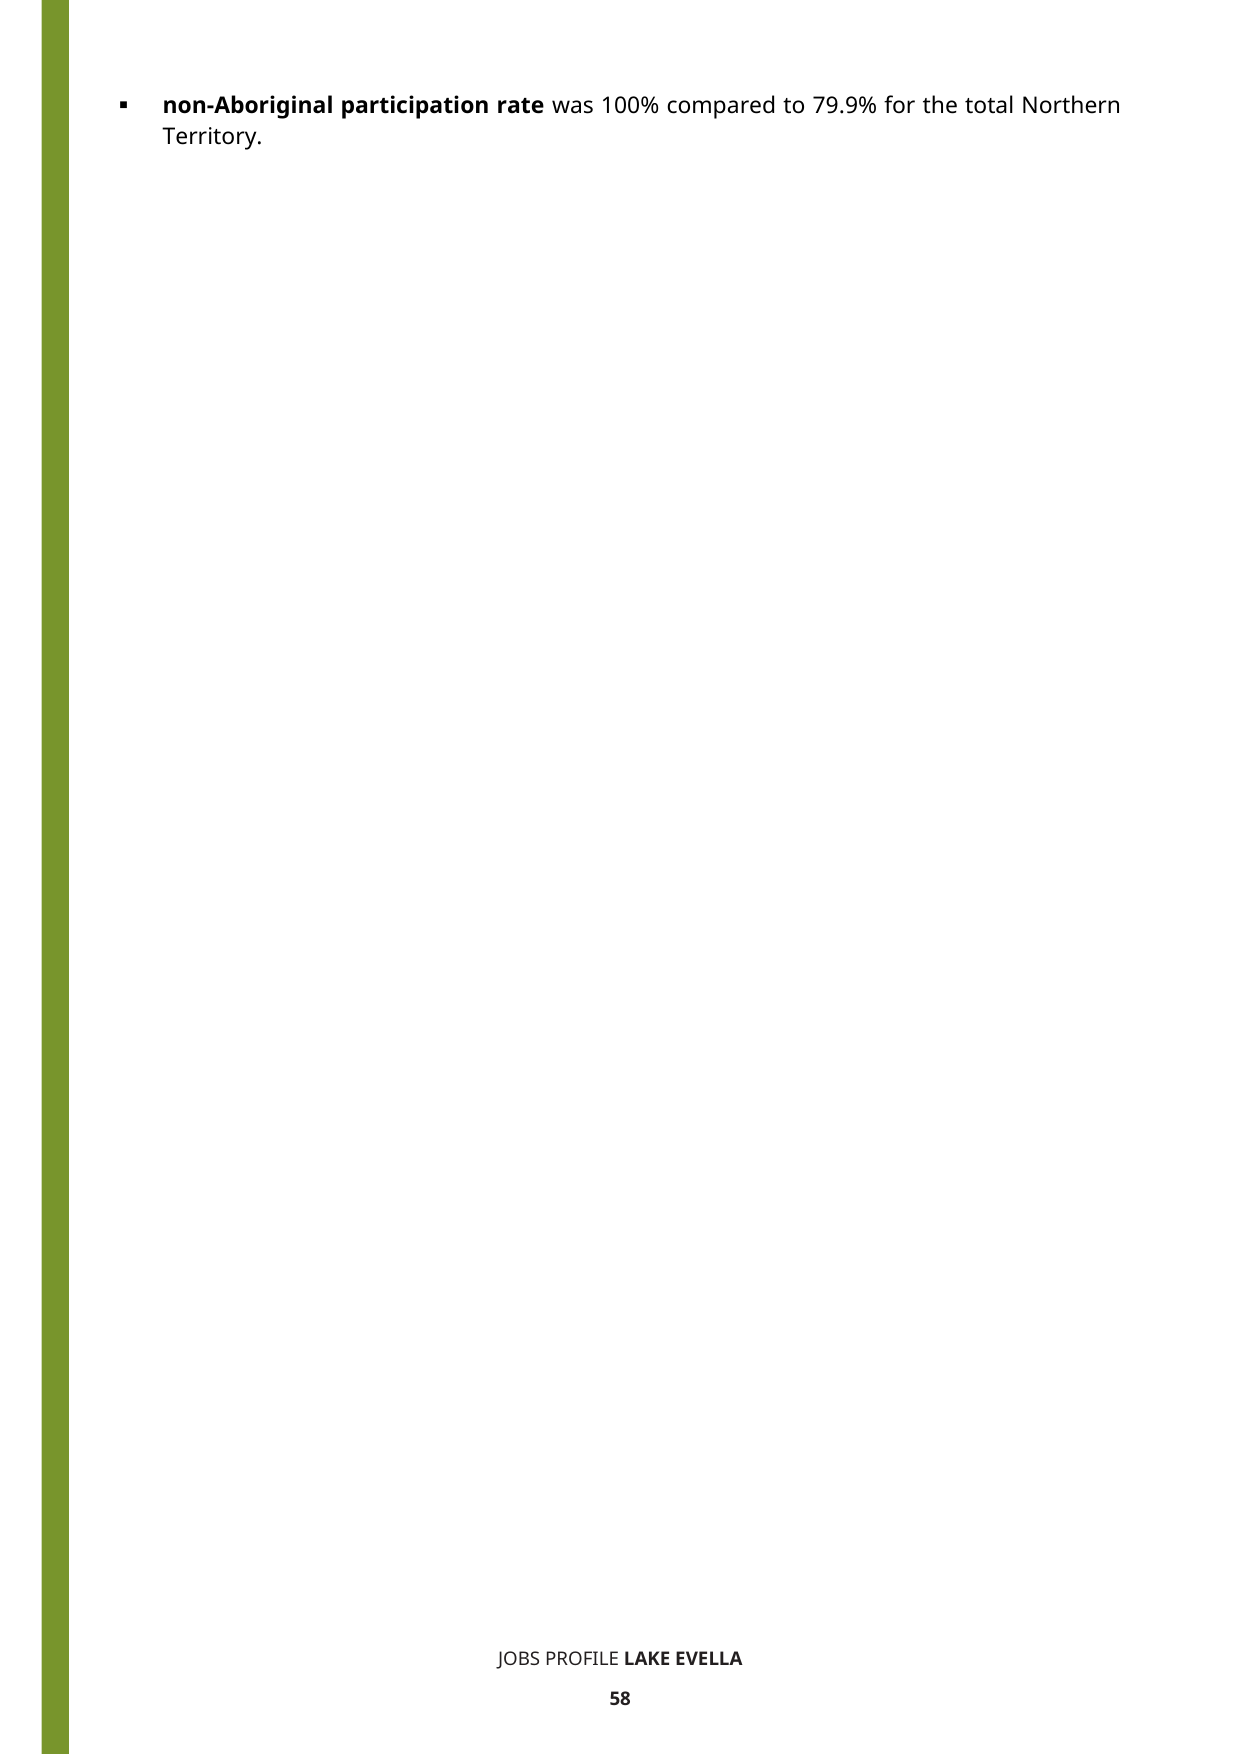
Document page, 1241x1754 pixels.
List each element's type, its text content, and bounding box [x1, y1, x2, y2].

text non-Aboriginal participation rate was 100% compared to 79.9% for the total Northern Territory. [118, 89, 1122, 151]
